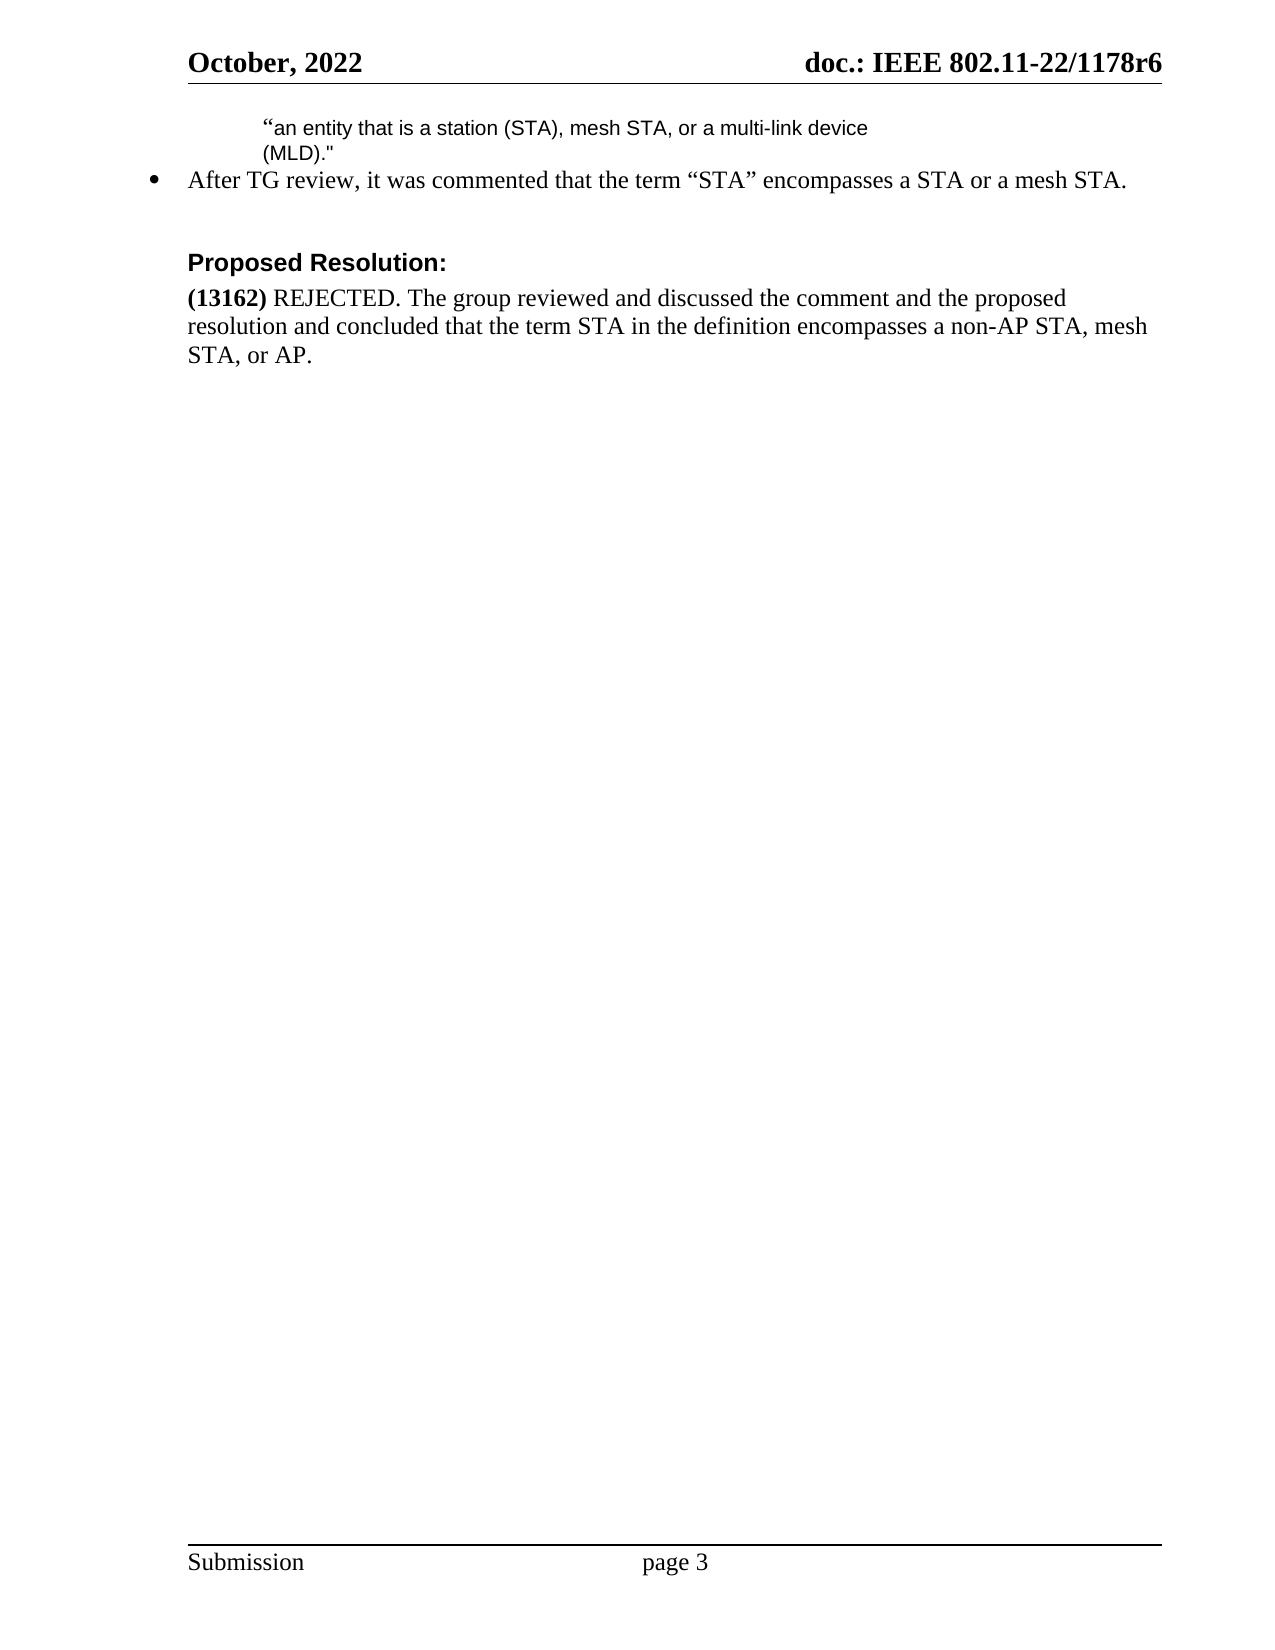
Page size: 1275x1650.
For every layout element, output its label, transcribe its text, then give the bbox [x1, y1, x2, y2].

subtitle Proposed Resolution: [187, 248, 1162, 276]
list After TG review, it was commented that the term “STA” encompasses a STA or a mesh STA. [150, 165, 1162, 194]
text (13162) REJECTED. The group reviewed and discussed the comment and the proposed resolution and concluded that the term STA in the definition encompasses a non-AP STA, mesh STA, or AP. [187, 283, 1162, 369]
text “an entity that is a station (STA), mesh STA, or a multi-link device (MLD)." [262, 112, 1162, 165]
